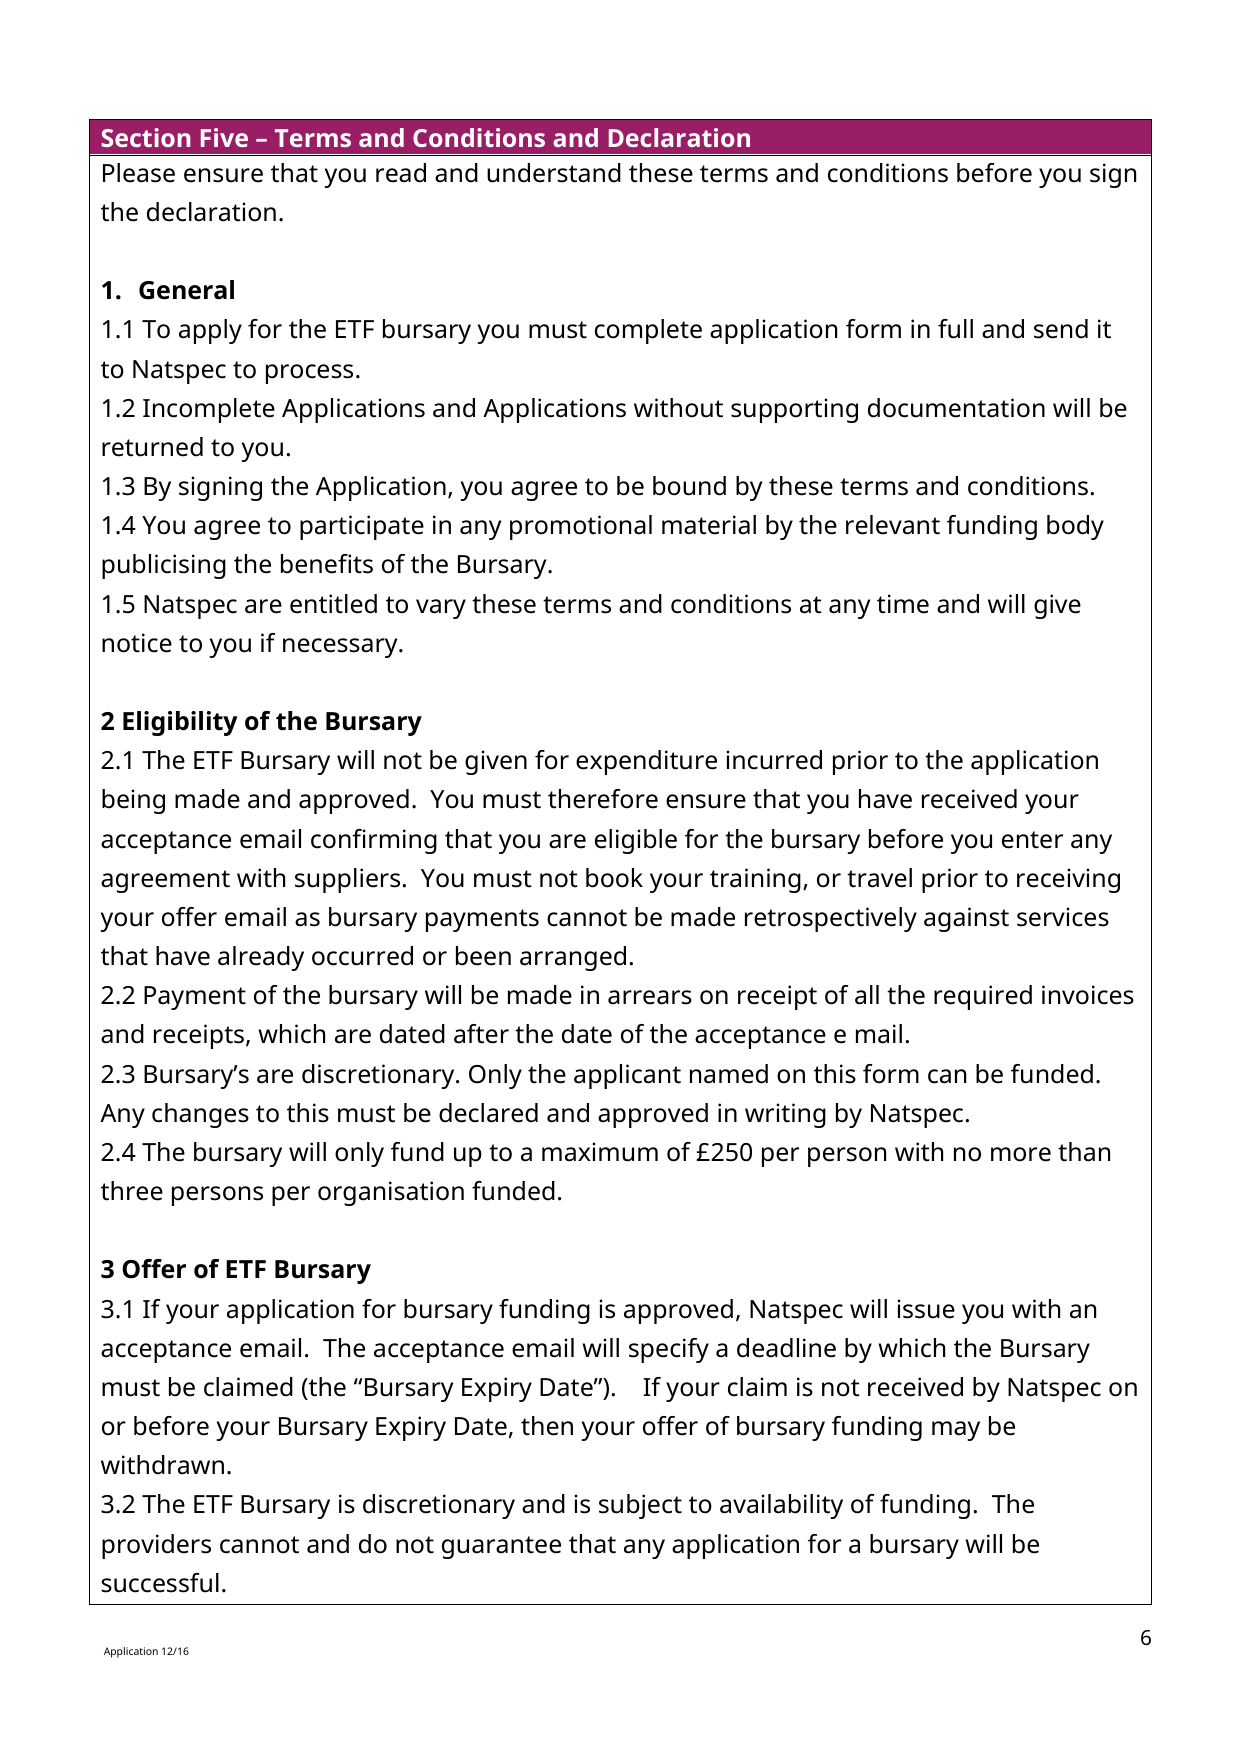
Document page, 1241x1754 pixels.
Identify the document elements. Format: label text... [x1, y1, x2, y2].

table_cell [90, 156, 1151, 1604]
table_header Section Five – Terms and Conditions and Declaration [90, 120, 1151, 154]
